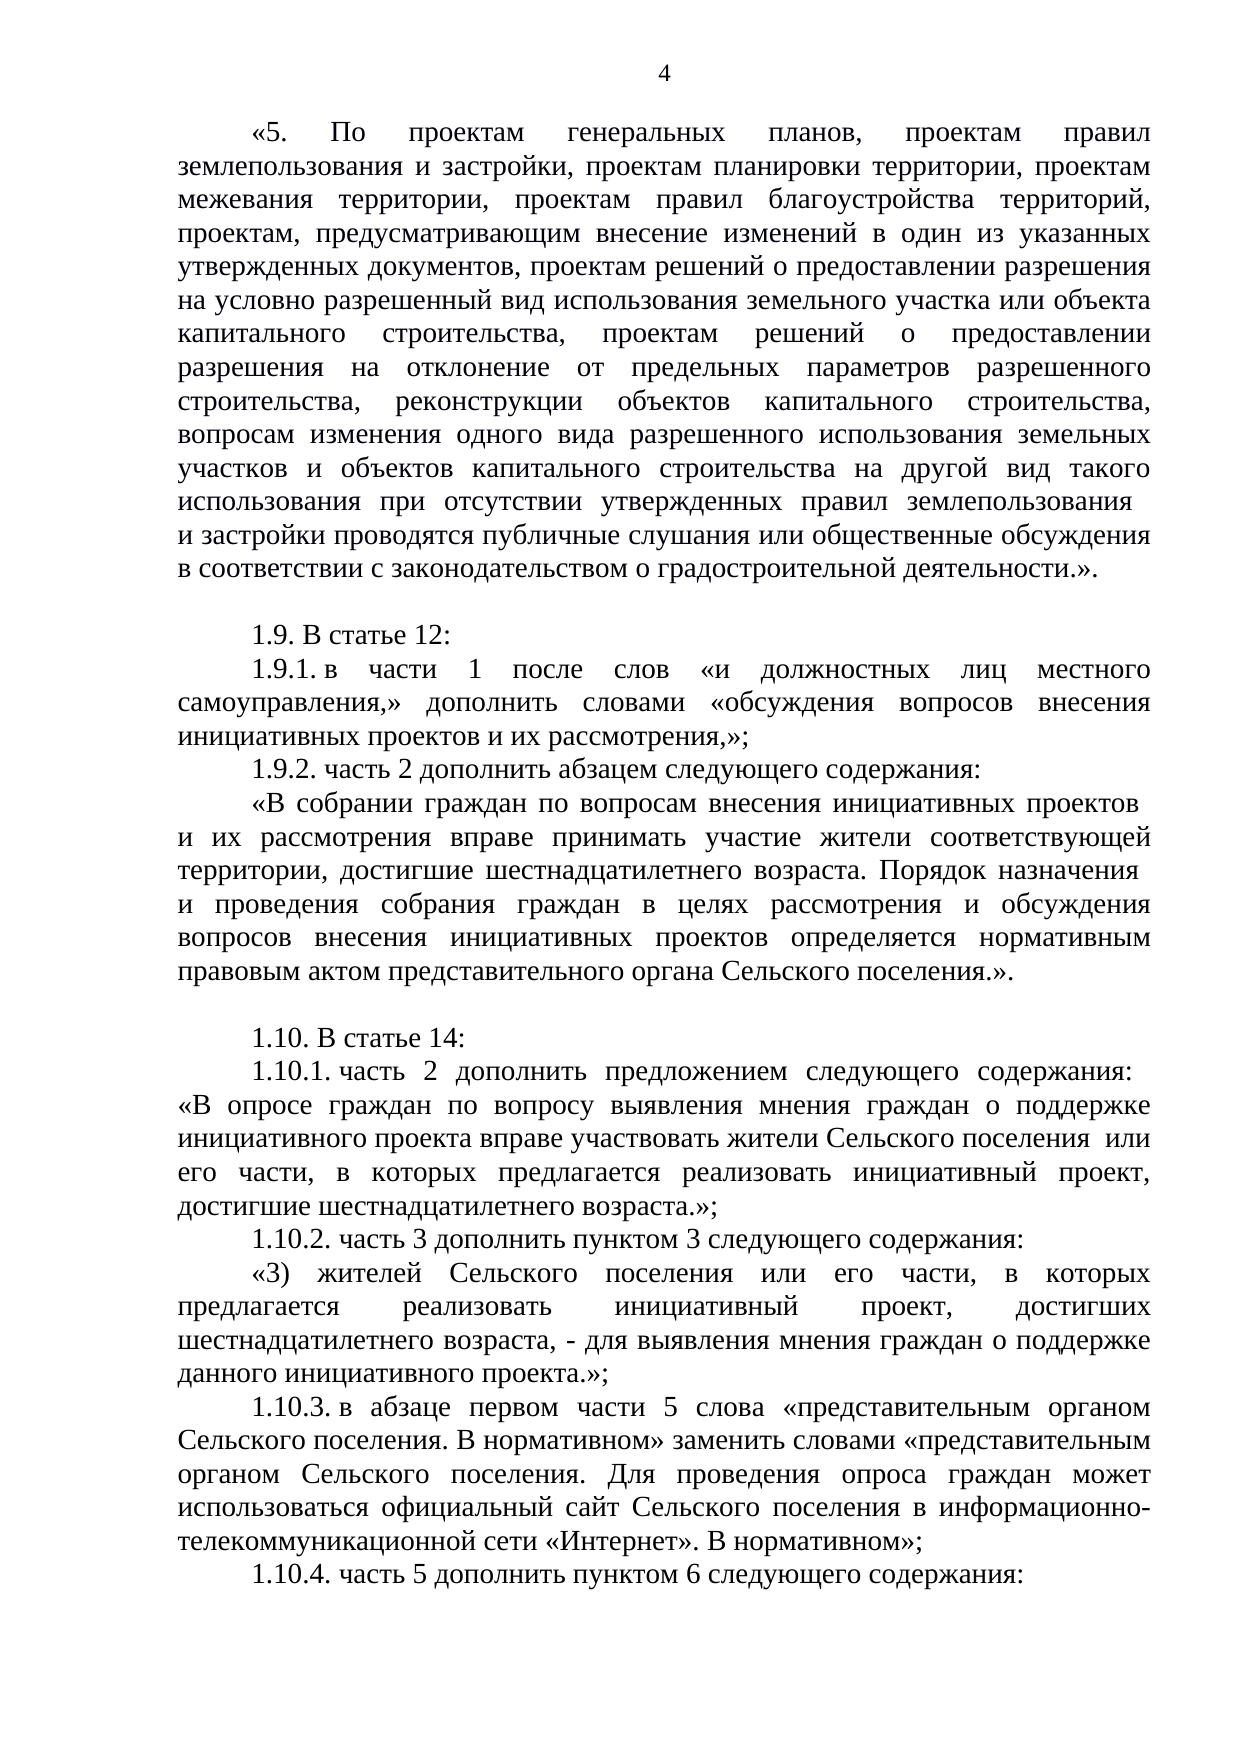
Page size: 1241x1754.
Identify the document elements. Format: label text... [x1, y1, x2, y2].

text 1.10.1. часть 2 дополнить предложением следующего содержания: «В опросе граждан по вопросу выявления мнения граждан о поддержке инициативного проекта вправе участвовать жители Сельского поселения или его части, в которых предлагается реализовать инициативный проект, достигшие шестнадцатилетнего возраста.»; [177, 1053, 1152, 1221]
text 1.9.2. часть 2 дополнить абзацем следующего содержания: [177, 752, 1152, 785]
text 1.10. В статье 14: [177, 1020, 1152, 1053]
text «3) жителей Сельского поселения или его части, в которых предлагается реализовать инициативный проект, достигших шестнадцатилетнего возраста, - для выявления мнения граждан о поддержке данного инициативного проекта.»; [177, 1255, 1152, 1389]
text «В собрании граждан по вопросам внесения инициативных проектов и их рассмотрения вправе принимать участие жители соответствующей территории, достигшие шестнадцатилетнего возраста. Порядок назначения и проведения собрания граждан в целях рассмотрения и обсуждения вопросов внесения инициативных проектов определяется нормативным правовым актом представительного органа Сельского поселения.». [177, 785, 1152, 986]
text 1.10.3. в абзаце первом части 5 слова «представительным органом Сельского поселения. В нормативном» заменить словами «представительным органом Сельского поселения. Для проведения опроса граждан может использоваться официальный сайт Сельского поселения в информационно-телекоммуникационной сети «Интернет». В нормативном»; [177, 1389, 1152, 1557]
text 1.10.4. часть 5 дополнить пунктом 6 следующего содержания: [177, 1557, 1152, 1590]
text 1.9.1. в части 1 после слов «и должностных лиц местного самоуправления,» дополнить словами «обсуждения вопросов внесения инициативных проектов и их рассмотрения,»; [177, 651, 1152, 752]
text «5. По проектам генеральных планов, проектам правил землепользования и застройки, проектам планировки территории, проектам межевания территории, проектам правил благоустройства территорий, проектам, предусматривающим внесение изменений в один из указанных утвержденных документов, проектам решений о предоставлении разрешения на условно разрешенный вид использования земельного участка или объекта капитального строительства, проектам решений о предоставлении разрешения на отклонение от предельных параметров разрешенного строительства, реконструкции объектов капитального строительства, вопросам изменения одного вида разрешенного использования земельных участков и объектов капитального строительства на другой вид такого использования при отсутствии утвержденных правил землепользования и застройки проводятся публичные слушания или общественные обсуждения в соответствии с законодательством о градостроительной деятельности.». [177, 114, 1152, 584]
text 1.10.2. часть 3 дополнить пунктом 3 следующего содержания: [177, 1221, 1152, 1255]
text 1.9. В статье 12: [177, 617, 1152, 651]
